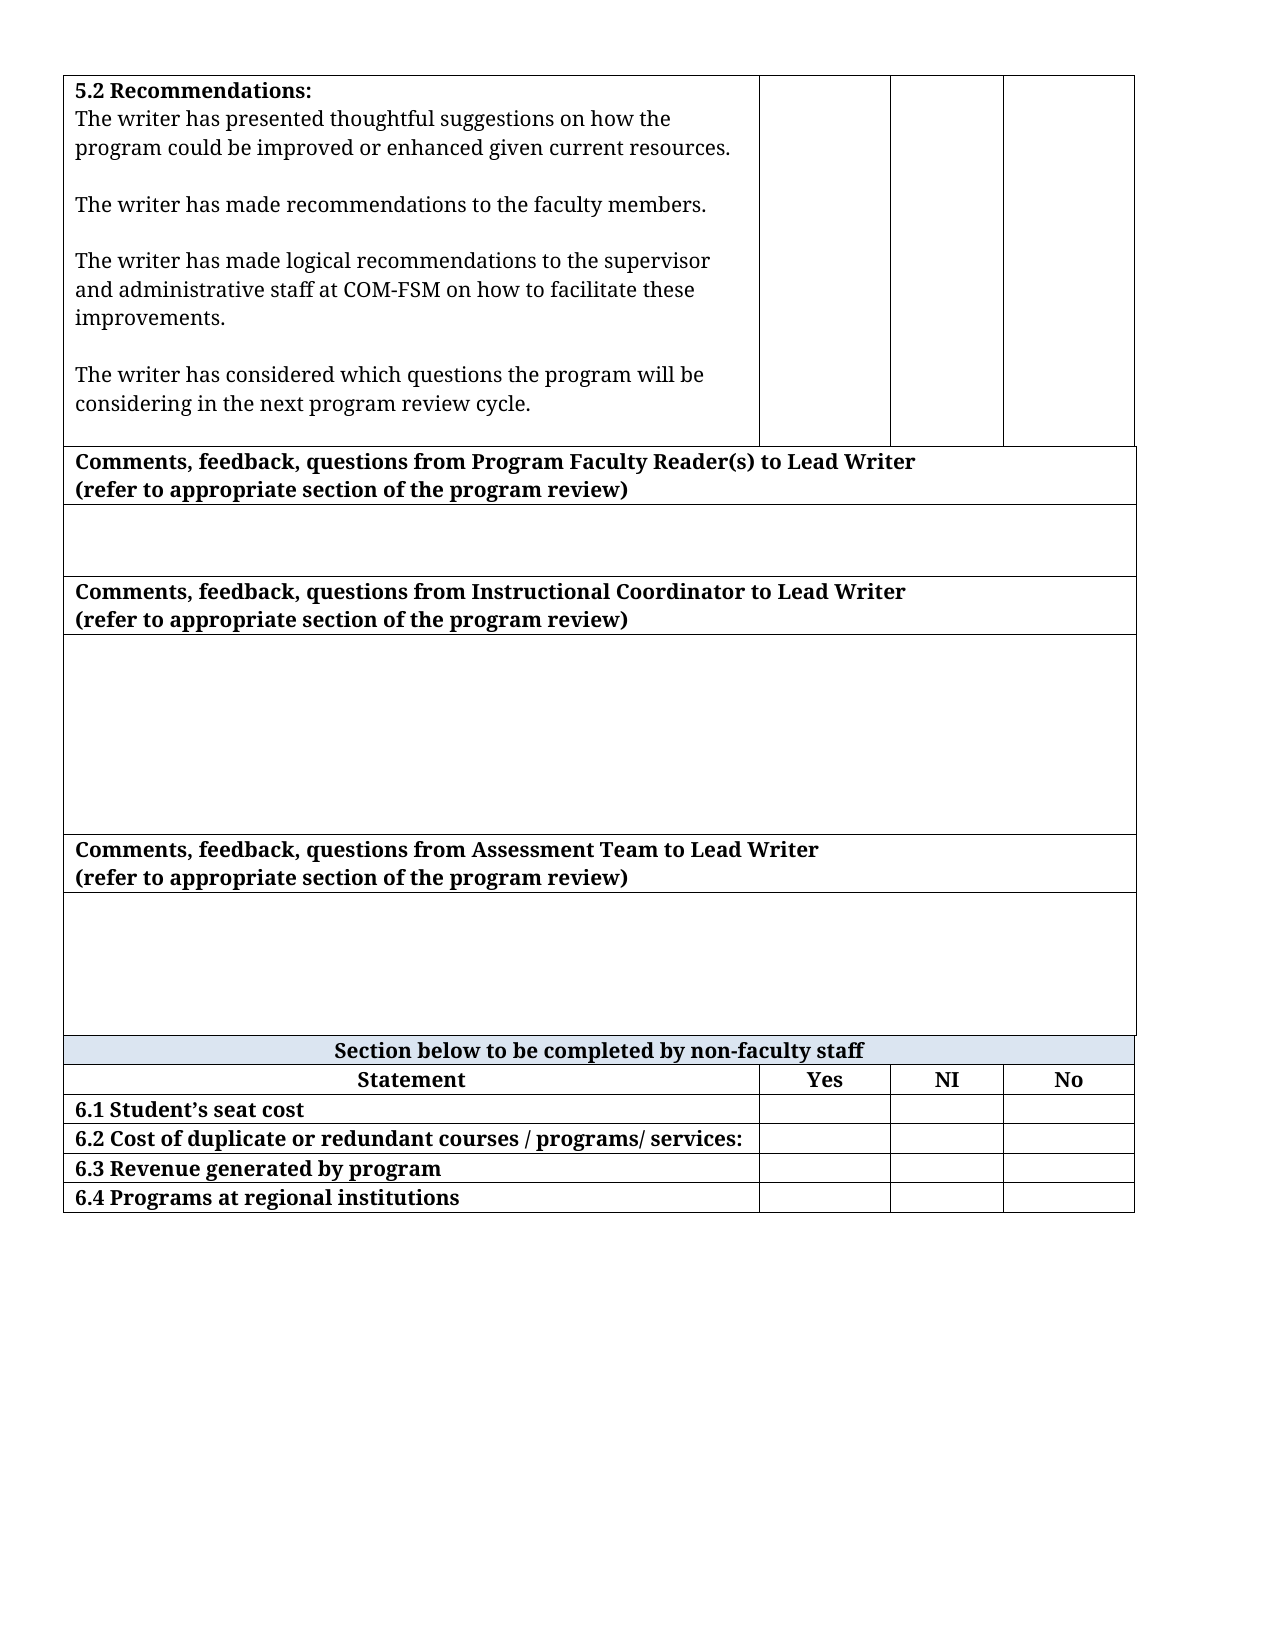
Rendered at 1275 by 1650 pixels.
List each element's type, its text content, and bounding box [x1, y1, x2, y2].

table_cell Comments, feedback, questions from Program Faculty Reader(s) to Lead Writer (refer to appropriate section of the program review) [64, 447, 1136, 504]
table_cell [64, 635, 1136, 834]
table_cell [1004, 1095, 1134, 1123]
table_cell [1004, 1183, 1134, 1212]
table_cell [1004, 76, 1134, 446]
table_cell Statement [64, 1065, 759, 1094]
table_cell 6.2 Cost of duplicate or redundant courses / programs/ services: [64, 1124, 759, 1153]
table_cell [891, 1183, 1003, 1212]
table_cell [891, 1095, 1003, 1123]
table_cell Yes [760, 1065, 890, 1094]
table_cell [760, 1183, 890, 1212]
table_cell No [1004, 1065, 1134, 1094]
table_cell Section below to be completed by non-faculty staff [64, 1036, 1134, 1064]
table_cell [760, 76, 890, 446]
table_cell 6.1 Student’s seat cost [64, 1095, 759, 1123]
table_cell [760, 1154, 890, 1182]
table_cell [1004, 1154, 1134, 1182]
table_cell Comments, feedback, questions from Instructional Coordinator to Lead Writer (refer to appropriate section of the program review) [64, 577, 1136, 634]
table_cell [891, 1154, 1003, 1182]
table_cell 5.2 Recommendations: The writer has presented thoughtful suggestions on how the program could be improved or enhanced given current resources. The writer has made recommendations to the faculty members. The writer has made logical recommendations to the supervisor and administrative staff at COM-FSM on how to facilitate these improvements. The writer has considered which questions the program will be considering in the next program review cycle. [64, 76, 759, 446]
table_cell [64, 505, 1136, 576]
table_cell [1004, 1124, 1134, 1153]
table_cell [891, 1124, 1003, 1153]
table_cell 6.4 Programs at regional institutions [64, 1183, 759, 1212]
table_cell [760, 1124, 890, 1153]
table_cell 6.3 Revenue generated by program [64, 1154, 759, 1182]
table_cell [891, 76, 1003, 446]
table_cell [64, 893, 1136, 1035]
table_cell [760, 1095, 890, 1123]
table_cell Comments, feedback, questions from Assessment Team to Lead Writer (refer to appropriate section of the program review) [64, 835, 1136, 892]
table_cell NI [891, 1065, 1003, 1094]
